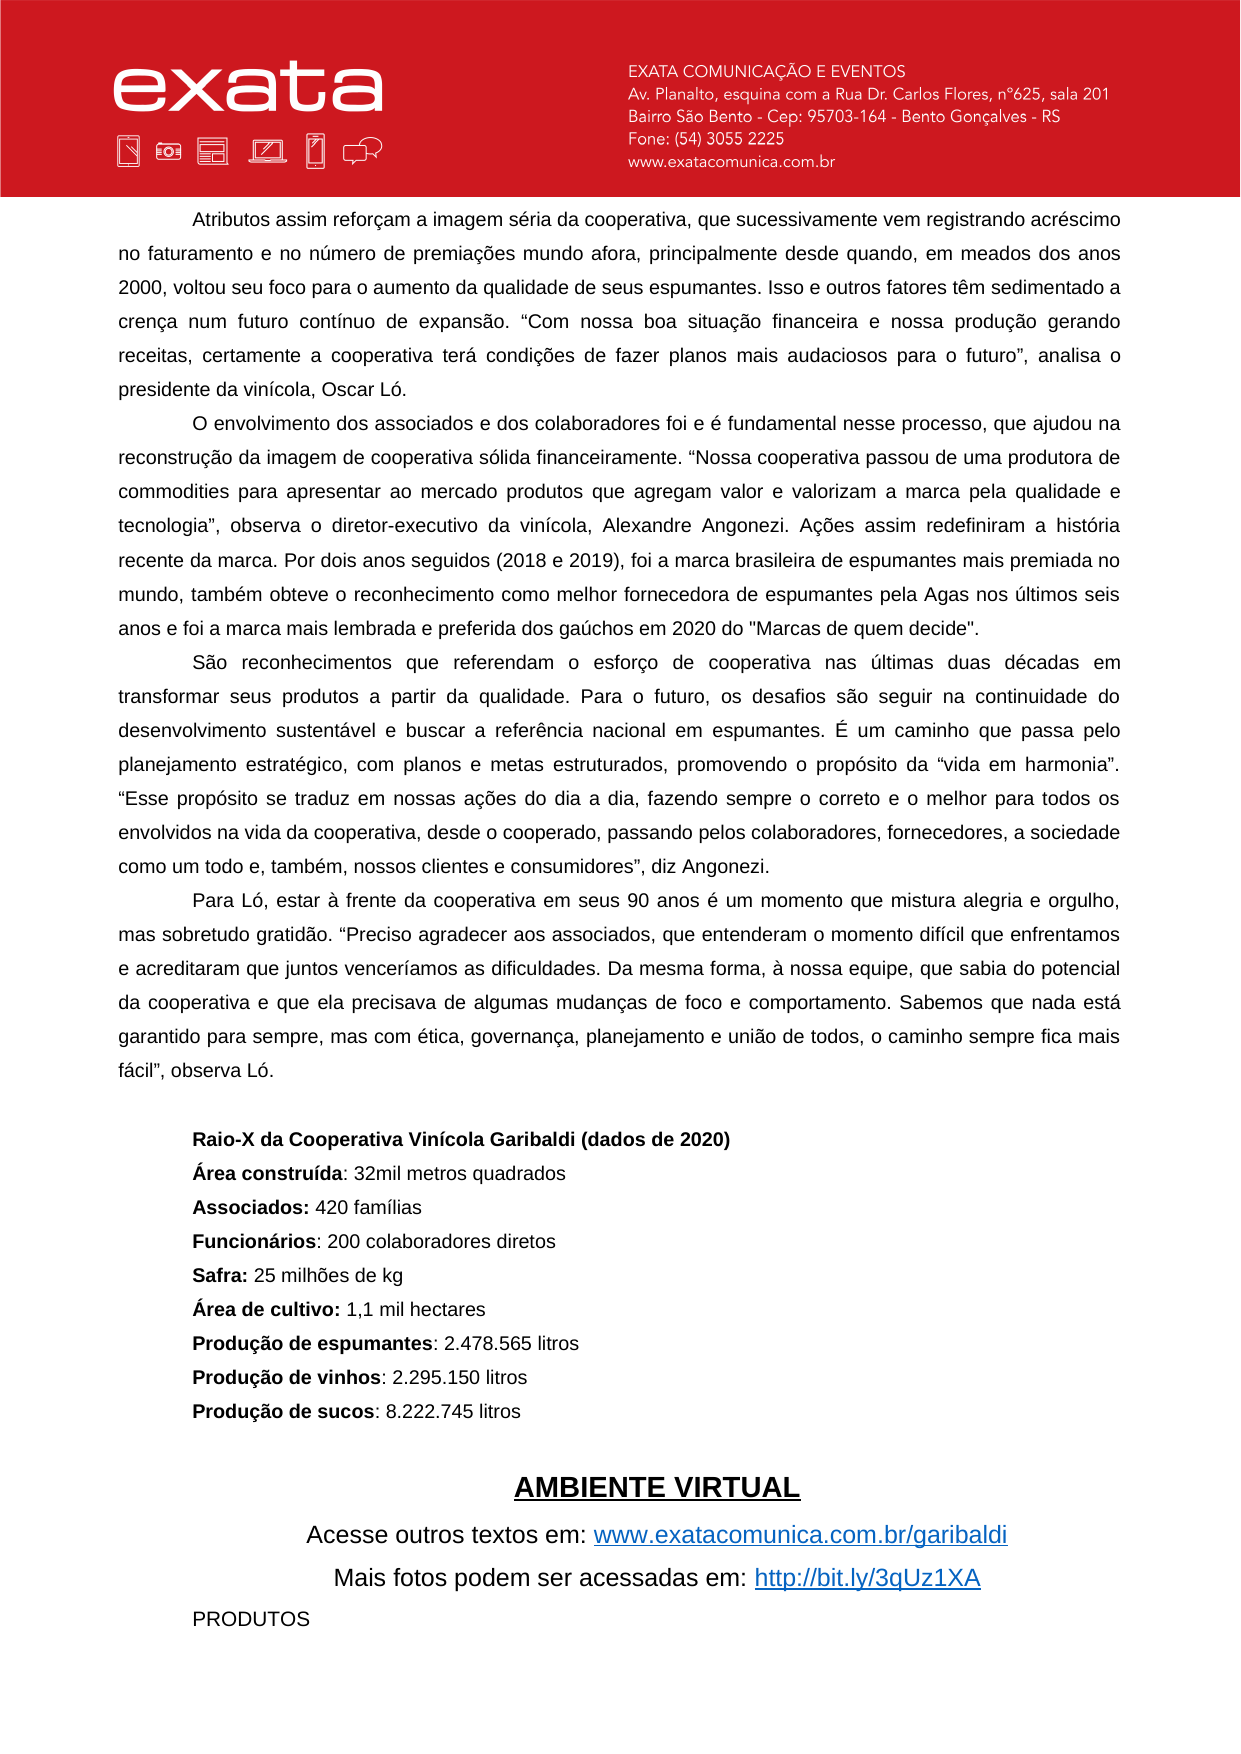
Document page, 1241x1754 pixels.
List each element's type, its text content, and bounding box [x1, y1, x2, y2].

text Associados: 420 famílias [118, 1196, 1122, 1218]
text Para Ló, estar à frente da cooperativa em seus 90 anos é um momento que mistura alegria e orgulho, mas sobretudo gratidão. “Preciso agradecer aos associados, que entenderam o momento difícil que enfrentamos e acreditaram que juntos venceríamos as dificuldades. Da mesma forma, à nossa equipe, que sabia do potencial da cooperativa e que ela precisava de algumas mudanças de foco e comportamento. Sabemos que nada está garantido para sempre, mas com ética, governança, planejamento e união de todos, o caminho sempre fica mais fácil”, observa Ló. [118, 889, 1122, 1082]
text AMBIENTE VIRTUAL [118, 1470, 1122, 1503]
text Área de cultivo: 1,1 mil hectares [118, 1298, 1122, 1321]
text Funcionários: 200 colaboradores diretos [118, 1230, 1122, 1252]
text Raio-X da Cooperativa Vinícola Garibaldi (dados de 2020) [118, 1127, 1122, 1150]
picture [0, 0, 1241, 197]
text Mais fotos podem ser acessadas em: http://bit.ly/3qUz1XA [118, 1563, 1122, 1592]
text Safra: 25 milhões de kg [118, 1264, 1122, 1286]
text O envolvimento dos associados e dos colaboradores foi e é fundamental nesse processo, que ajudou na reconstrução da imagem de cooperativa sólida financeiramente. “Nossa cooperativa passou de uma produtora de commodities para apresentar ao mercado produtos que agregam valor e valorizam a marca pela qualidade e tecnologia”, observa o diretor-executivo da vinícola, Alexandre Angonezi. Ações assim redefiniram a história recente da marca. Por dois anos seguidos (2018 e 2019), foi a marca brasileira de espumantes mais premiada no mundo, também obteve o reconhecimento como melhor fornecedora de espumantes pela Agas nos últimos seis anos e foi a marca mais lembrada e preferida dos gaúchos em 2020 do "Marcas de quem decide". [118, 412, 1122, 639]
text Acesse outros textos em: www.exatacomunica.com.br/garibaldi [118, 1520, 1122, 1549]
text São reconhecimentos que referendam o esforço de cooperativa nas últimas duas décadas em transformar seus produtos a partir da qualidade. Para o futuro, os desafios são seguir na continuidade do desenvolvimento sustentável e buscar a referência nacional em espumantes. É um caminho que passa pelo planejamento estratégico, com planos e metas estruturados, promovendo o propósito da “vida em harmonia”. “Esse propósito se traduz em nossas ações do dia a dia, fazendo sempre o correto e o melhor para todos os envolvidos na vida da cooperativa, desde o cooperado, passando pelos colaboradores, fornecedores, a sociedade como um todo e, também, nossos clientes e consumidores”, diz Angonezi. [118, 651, 1122, 878]
text Produção de sucos: 8.222.745 litros [118, 1400, 1122, 1423]
text Atributos assim reforçam a imagem séria da cooperativa, que sucessivamente vem registrando acréscimo no faturamento e no número de premiações mundo afora, principalmente desde quando, em meados dos anos 2000, voltou seu foco para o aumento da qualidade de seus espumantes. Isso e outros fatores têm sedimentado a crença num futuro contínuo de expansão. “Com nossa boa situação financeira e nossa produção gerando receitas, certamente a cooperativa terá condições de fazer planos mais audaciosos para o futuro”, analisa o presidente da vinícola, Oscar Ló. [118, 118, 1122, 401]
text Produção de espumantes: 2.478.565 litros [118, 1332, 1122, 1354]
text PRODUTOS [118, 1607, 1122, 1631]
text Área construída: 32mil metros quadrados [118, 1162, 1122, 1184]
text Produção de vinhos: 2.295.150 litros [118, 1366, 1122, 1389]
